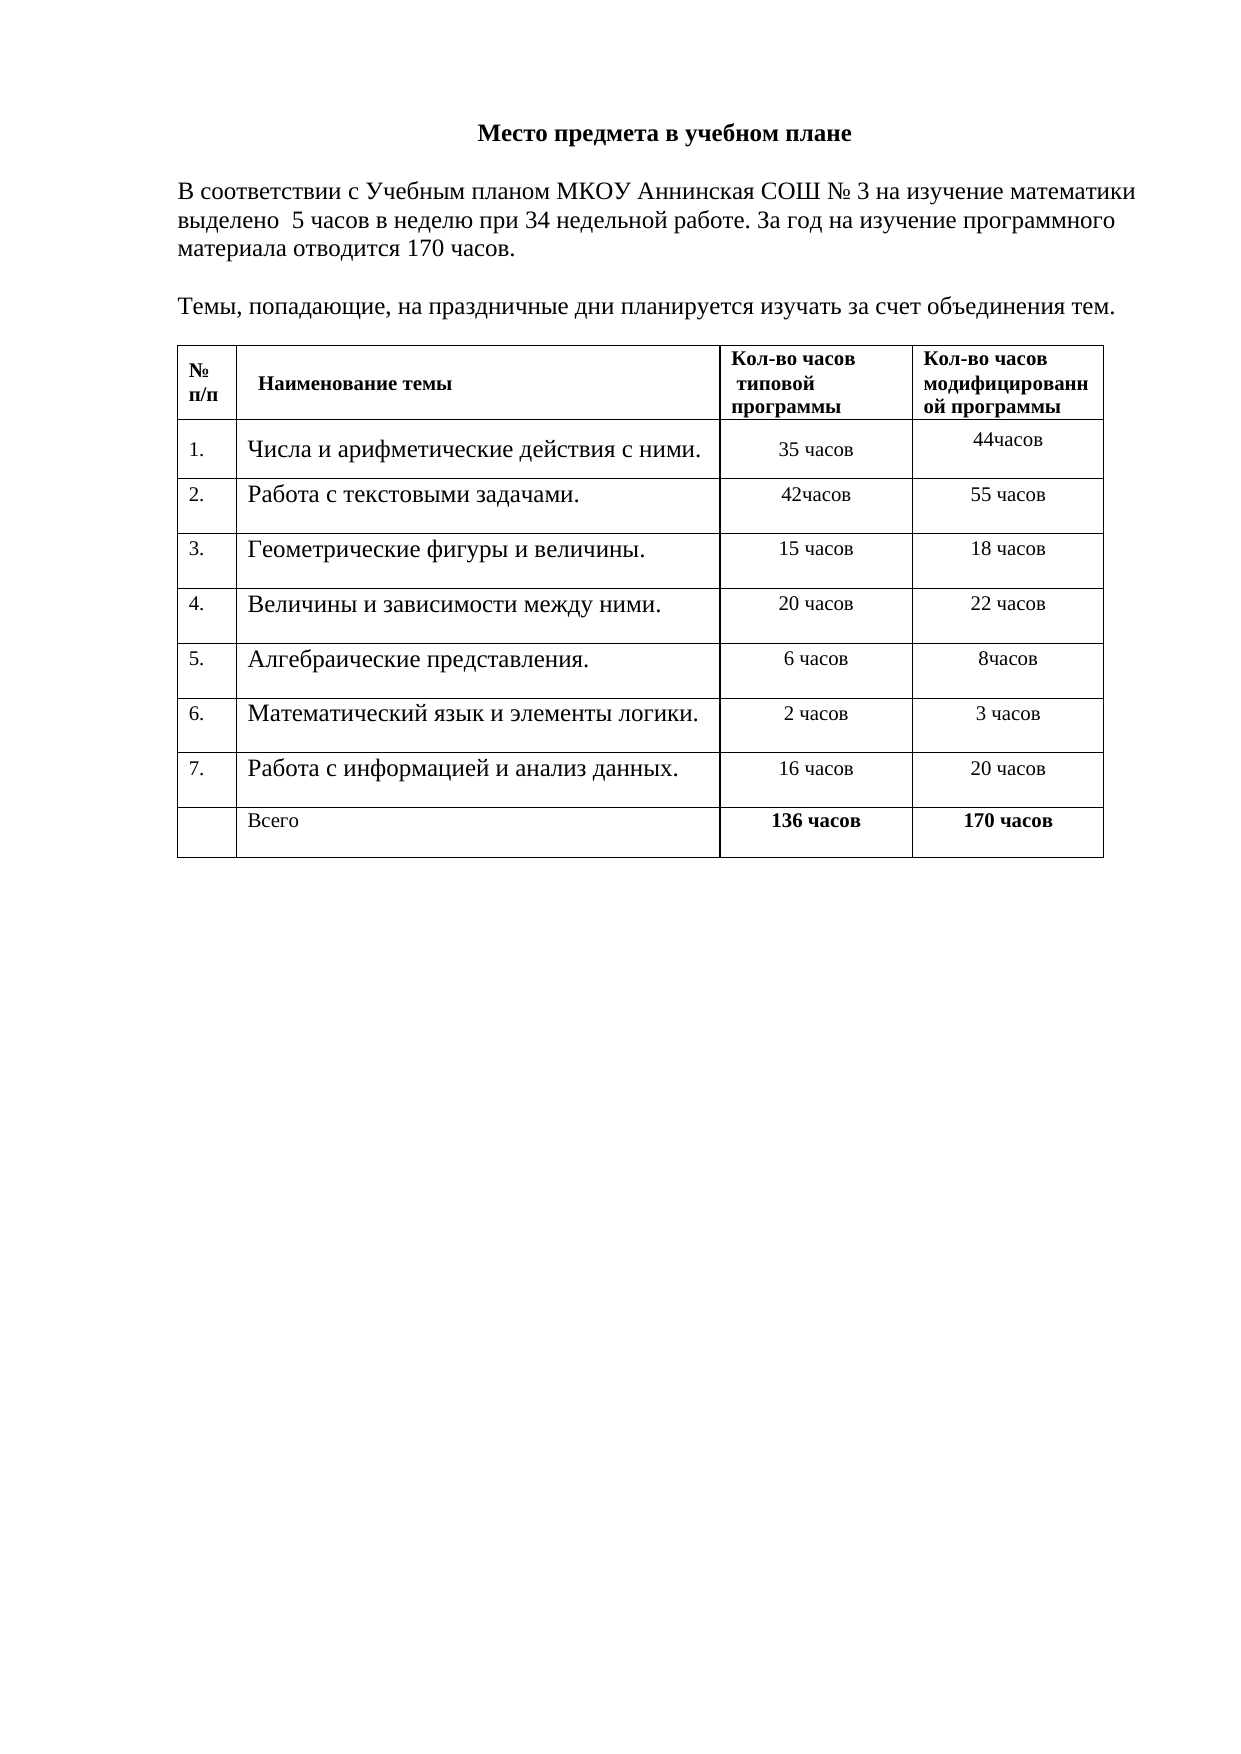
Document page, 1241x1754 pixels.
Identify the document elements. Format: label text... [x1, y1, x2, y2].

table_cell 6. [178, 699, 236, 752]
table_cell 15 часов [721, 534, 912, 588]
table_header Кол-во часов модифицированной программы [913, 346, 1103, 418]
table_cell 6 часов [721, 644, 912, 697]
table_cell Всего [237, 808, 719, 857]
table_cell 20 часов [913, 753, 1103, 807]
table_cell 44часов [913, 420, 1103, 478]
table_cell 8часов [913, 644, 1103, 697]
table_cell Числа и арифметические действия с ними. [237, 420, 719, 478]
table_cell 3. [178, 534, 236, 588]
table_cell 55 часов [913, 479, 1103, 533]
table_cell 22 часов [913, 589, 1103, 643]
table_cell 16 часов [721, 753, 912, 807]
table_cell 2. [178, 479, 236, 533]
table_header Наименование темы [237, 346, 719, 418]
table_cell [178, 808, 236, 857]
text В соответствии с Учебным планом МКОУ Аннинская СОШ № 3 на изучение математики выделено 5 часов в неделю при 34 недельной работе. За год на изучение программного материала отводится 170 часов. [177, 176, 1152, 262]
table_cell Математический язык и элементы логики. [237, 699, 719, 752]
table_cell 18 часов [913, 534, 1103, 588]
text Темы, попадающие, на праздничные дни планируется изучать за счет объединения тем. [177, 291, 1152, 320]
table_cell 1. [178, 420, 236, 478]
table_cell 2 часов [721, 699, 912, 752]
table_cell 4. [178, 589, 236, 643]
table_cell 170 часов [913, 808, 1103, 857]
table_cell 42часов [721, 479, 912, 533]
table_cell 35 часов [721, 420, 912, 478]
table_cell 136 часов [721, 808, 912, 857]
table_cell Работа с информацией и анализ данных. [237, 753, 719, 807]
table_cell Алгебраические представления. [237, 644, 719, 697]
table_cell 3 часов [913, 699, 1103, 752]
table_cell 20 часов [721, 589, 912, 643]
table_cell Величины и зависимости между ними. [237, 589, 719, 643]
table_header № п/п [178, 346, 236, 418]
text Место предмета в учебном плане [177, 118, 1152, 147]
table_cell Геометрические фигуры и величины. [237, 534, 719, 588]
table_header Кол-во часов типовой программы [721, 346, 912, 418]
table_cell 7. [178, 753, 236, 807]
table_cell Работа с текстовыми задачами. [237, 479, 719, 533]
table_cell 5. [178, 644, 236, 697]
